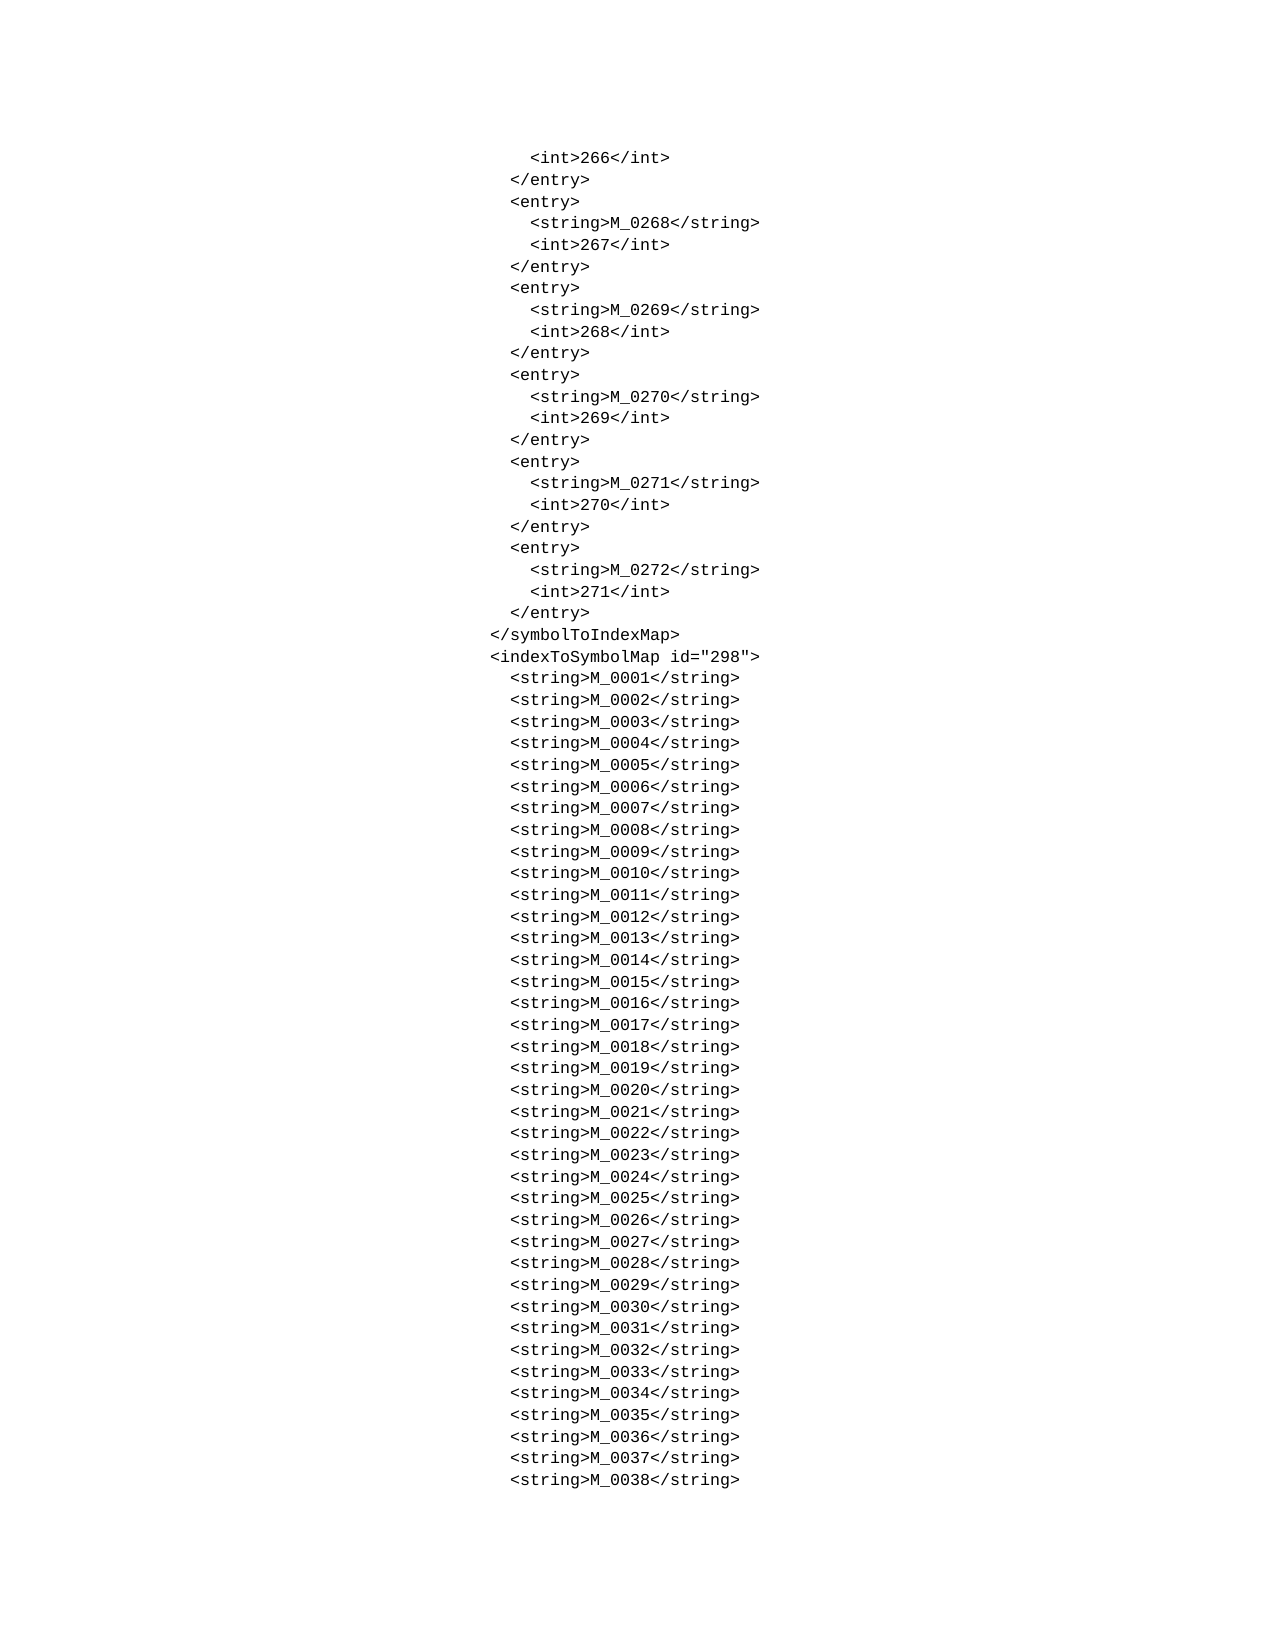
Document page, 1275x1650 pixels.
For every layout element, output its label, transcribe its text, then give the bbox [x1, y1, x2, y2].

text <string>M_0038</string> [150, 1472, 1125, 1491]
text <int>268</int> [150, 323, 1125, 342]
text <string>M_0009</string> [150, 843, 1125, 862]
text </entry> [150, 258, 1125, 277]
text <string>M_0029</string> [150, 1277, 1125, 1296]
text <string>M_0020</string> [150, 1082, 1125, 1101]
text <string>M_0270</string> [150, 388, 1125, 407]
text <string>M_0037</string> [150, 1450, 1125, 1469]
text <string>M_0031</string> [150, 1320, 1125, 1339]
text <string>M_0017</string> [150, 1017, 1125, 1036]
text <string>M_0008</string> [150, 822, 1125, 841]
text <string>M_0024</string> [150, 1168, 1125, 1187]
text <string>M_0025</string> [150, 1190, 1125, 1209]
text <int>267</int> [150, 237, 1125, 256]
text <string>M_0023</string> [150, 1147, 1125, 1166]
text <string>M_0026</string> [150, 1212, 1125, 1231]
text <int>266</int> [150, 150, 1125, 169]
text <string>M_0034</string> [150, 1385, 1125, 1404]
text <string>M_0027</string> [150, 1233, 1125, 1252]
text <string>M_0035</string> [150, 1407, 1125, 1426]
text <string>M_0007</string> [150, 800, 1125, 819]
text <string>M_0005</string> [150, 757, 1125, 776]
text <string>M_0006</string> [150, 778, 1125, 797]
text <string>M_0030</string> [150, 1298, 1125, 1317]
text <string>M_0272</string> [150, 562, 1125, 581]
text </entry> [150, 172, 1125, 191]
text </entry> [150, 345, 1125, 364]
text <string>M_0268</string> [150, 215, 1125, 234]
text <entry> [150, 193, 1125, 212]
text <string>M_0033</string> [150, 1363, 1125, 1382]
text <string>M_0271</string> [150, 475, 1125, 494]
text <string>M_0269</string> [150, 302, 1125, 321]
text <int>269</int> [150, 410, 1125, 429]
text <string>M_0022</string> [150, 1125, 1125, 1144]
text <string>M_0015</string> [150, 973, 1125, 992]
text <string>M_0018</string> [150, 1038, 1125, 1057]
text </entry> [150, 605, 1125, 624]
text <entry> [150, 540, 1125, 559]
text <indexToSymbolMap id="298"> [150, 648, 1125, 667]
text <string>M_0036</string> [150, 1428, 1125, 1447]
text <string>M_0021</string> [150, 1103, 1125, 1122]
text <string>M_0019</string> [150, 1060, 1125, 1079]
text <entry> [150, 453, 1125, 472]
text <int>270</int> [150, 497, 1125, 516]
text </symbolToIndexMap> [150, 627, 1125, 646]
text <string>M_0003</string> [150, 713, 1125, 732]
text <string>M_0032</string> [150, 1342, 1125, 1361]
text <int>271</int> [150, 583, 1125, 602]
text </entry> [150, 518, 1125, 537]
text <string>M_0014</string> [150, 952, 1125, 971]
text <entry> [150, 280, 1125, 299]
text <entry> [150, 367, 1125, 386]
text <string>M_0028</string> [150, 1255, 1125, 1274]
text <string>M_0001</string> [150, 670, 1125, 689]
text </entry> [150, 432, 1125, 451]
text <string>M_0010</string> [150, 865, 1125, 884]
text <string>M_0012</string> [150, 908, 1125, 927]
text <string>M_0004</string> [150, 735, 1125, 754]
text <string>M_0013</string> [150, 930, 1125, 949]
text <string>M_0011</string> [150, 887, 1125, 906]
text <string>M_0002</string> [150, 692, 1125, 711]
text <string>M_0016</string> [150, 995, 1125, 1014]
